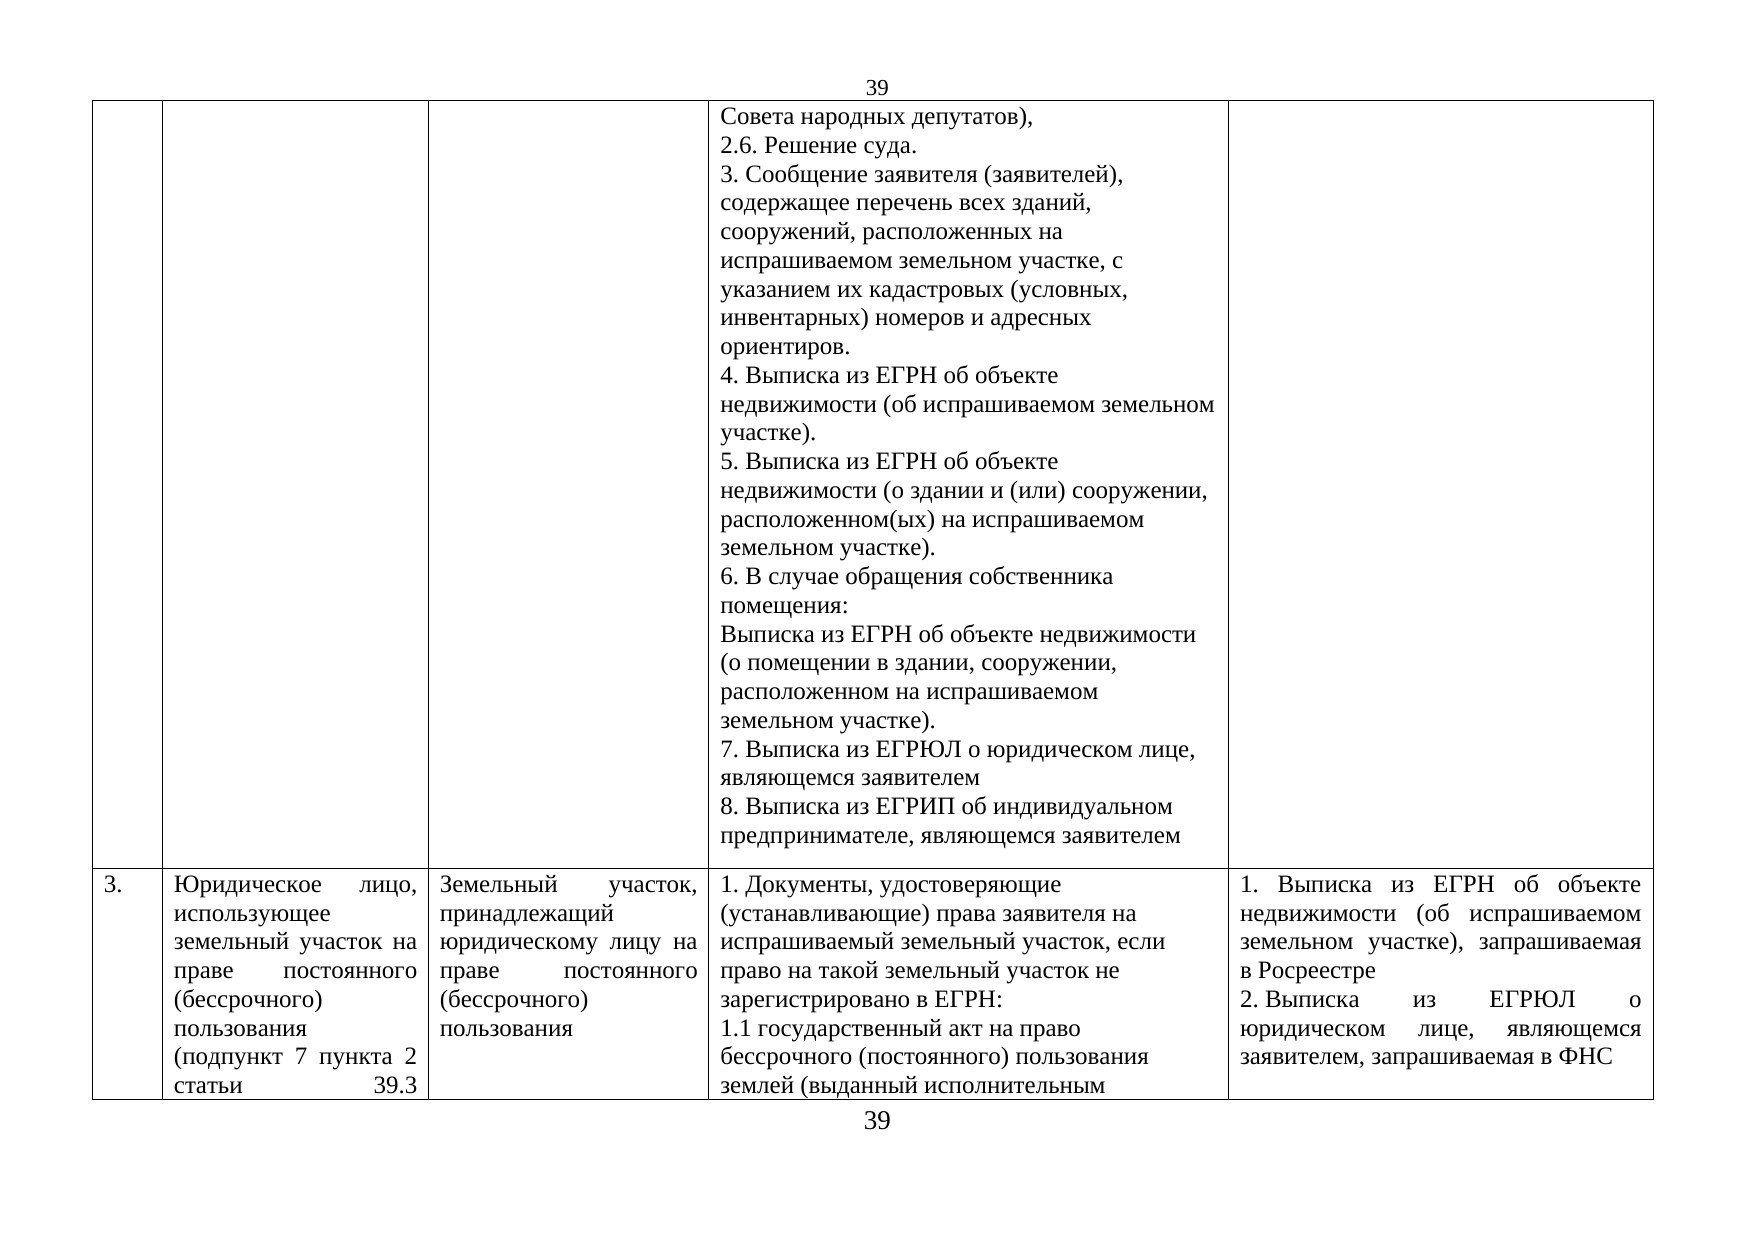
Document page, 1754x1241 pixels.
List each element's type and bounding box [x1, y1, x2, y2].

table_cell [709, 101, 1228, 868]
table_cell [1229, 101, 1653, 868]
table_cell [163, 869, 428, 1099]
table_cell [429, 869, 708, 1099]
table_cell [429, 101, 708, 868]
table_cell [93, 101, 162, 868]
table_cell [1229, 869, 1653, 1099]
table_cell [709, 869, 1228, 1099]
table_cell [163, 101, 428, 868]
table_cell [93, 869, 162, 1099]
